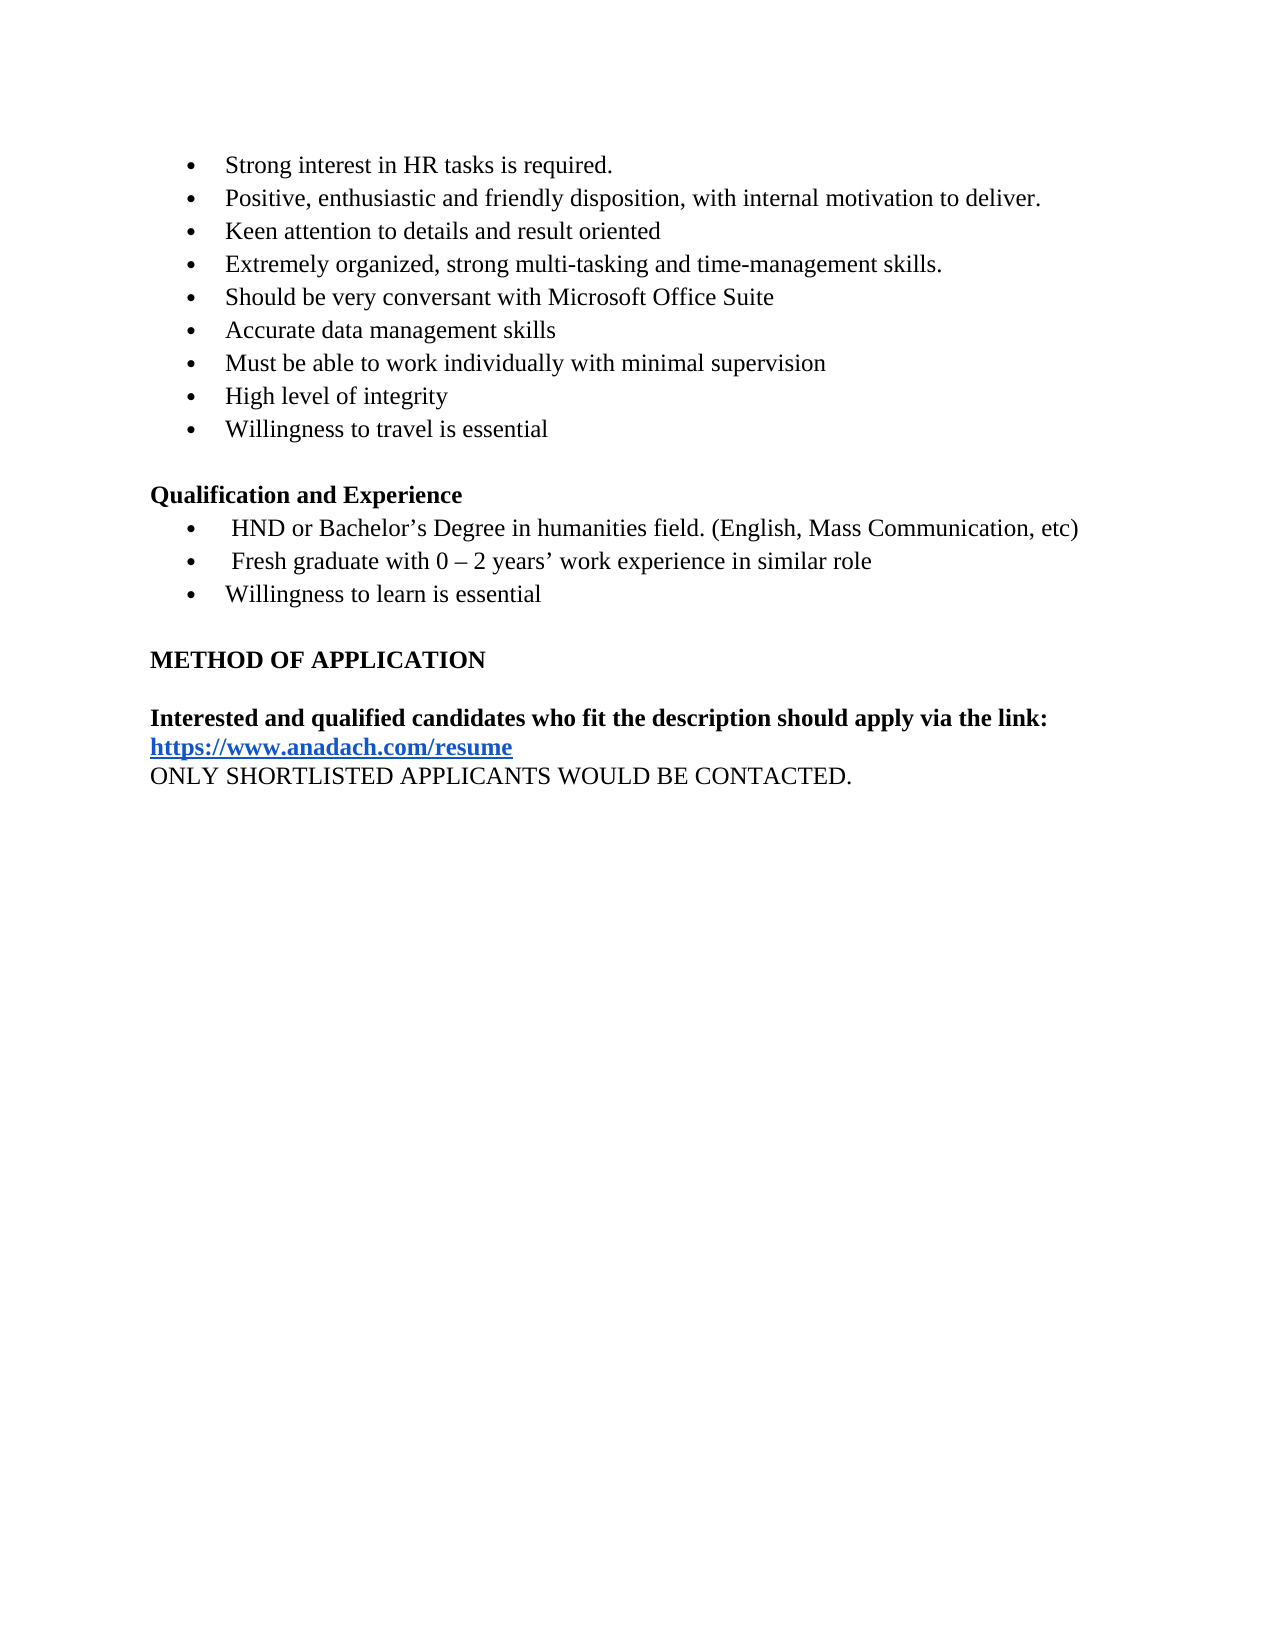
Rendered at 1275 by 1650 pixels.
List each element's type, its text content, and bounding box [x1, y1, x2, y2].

list Willingness to learn is essential [187, 579, 1125, 608]
list HND or Bachelor’s Degree in humanities field. (English, Mass Communication, etc) [187, 513, 1125, 542]
list Should be very conversant with Microsoft Office Suite [187, 282, 1125, 311]
list Extremely organized, strong multi-tasking and time-management skills. [187, 249, 1125, 278]
list Accurate data management skills [187, 315, 1125, 344]
list Positive, enthusiastic and friendly disposition, with internal motivation to deliver. [187, 183, 1125, 212]
list Must be able to work individually with minimal supervision [187, 348, 1125, 377]
list Strong interest in HR tasks is required. [187, 150, 1125, 179]
text METHOD OF APPLICATION [150, 646, 1125, 674]
text ONLY SHORTLISTED APPLICANTS WOULD BE CONTACTED. [150, 761, 1125, 790]
list Willingness to travel is essential [187, 414, 1125, 443]
text Qualification and Experience [150, 480, 1125, 509]
list High level of integrity [187, 381, 1125, 410]
list Keen attention to details and result oriented [187, 216, 1125, 245]
list Fresh graduate with 0 – 2 years’ work experience in similar role [187, 546, 1125, 575]
text Interested and qualified candidates who fit the description should apply via the link: https://www.anadach.com/resume [150, 703, 1125, 761]
